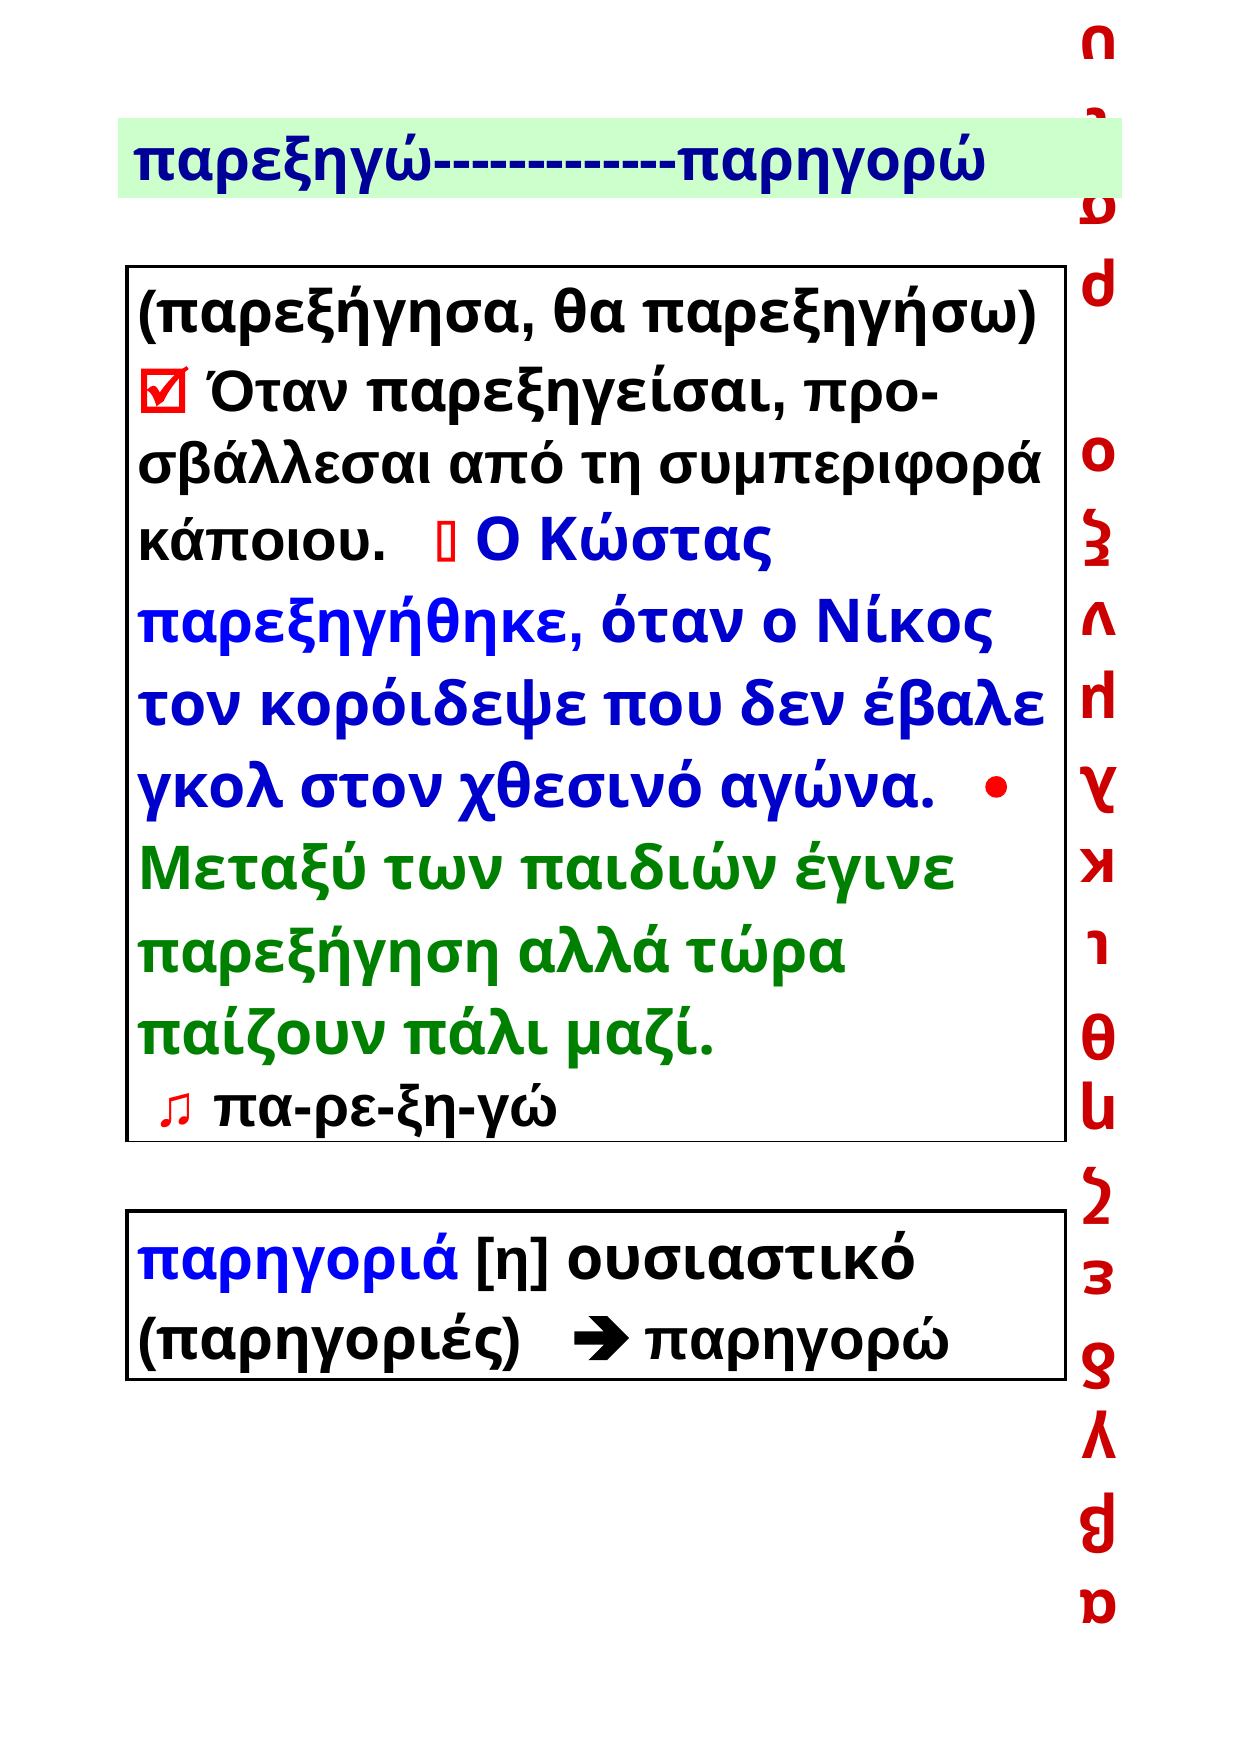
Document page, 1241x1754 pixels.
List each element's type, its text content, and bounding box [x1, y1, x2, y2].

text (παρεξήγησα, θα παρεξηγήσω) Όταν παρεξηγείσαι, προ-σβάλλεσαι από τη συμπεριφορά κάποιου. Ο Κώστας παρεξηγήθηκε, όταν ο Νίκος τον κορόιδεψε που δεν έβαλε γκολ στον χθεσινό αγώνα. Μεταξύ των παιδιών έγινε παρεξήγηση αλλά τώρα παίζουν πάλι μαζί. [129, 268, 1064, 1067]
text ♫ πα-ρε-ξη-γώ [129, 1067, 1064, 1141]
text παρηγοριά [η] ουσιαστικό (παρηγοριές) παρηγορώ [129, 1213, 1064, 1378]
text παρεξηγώ-------------παρηγορώ [118, 118, 1122, 198]
